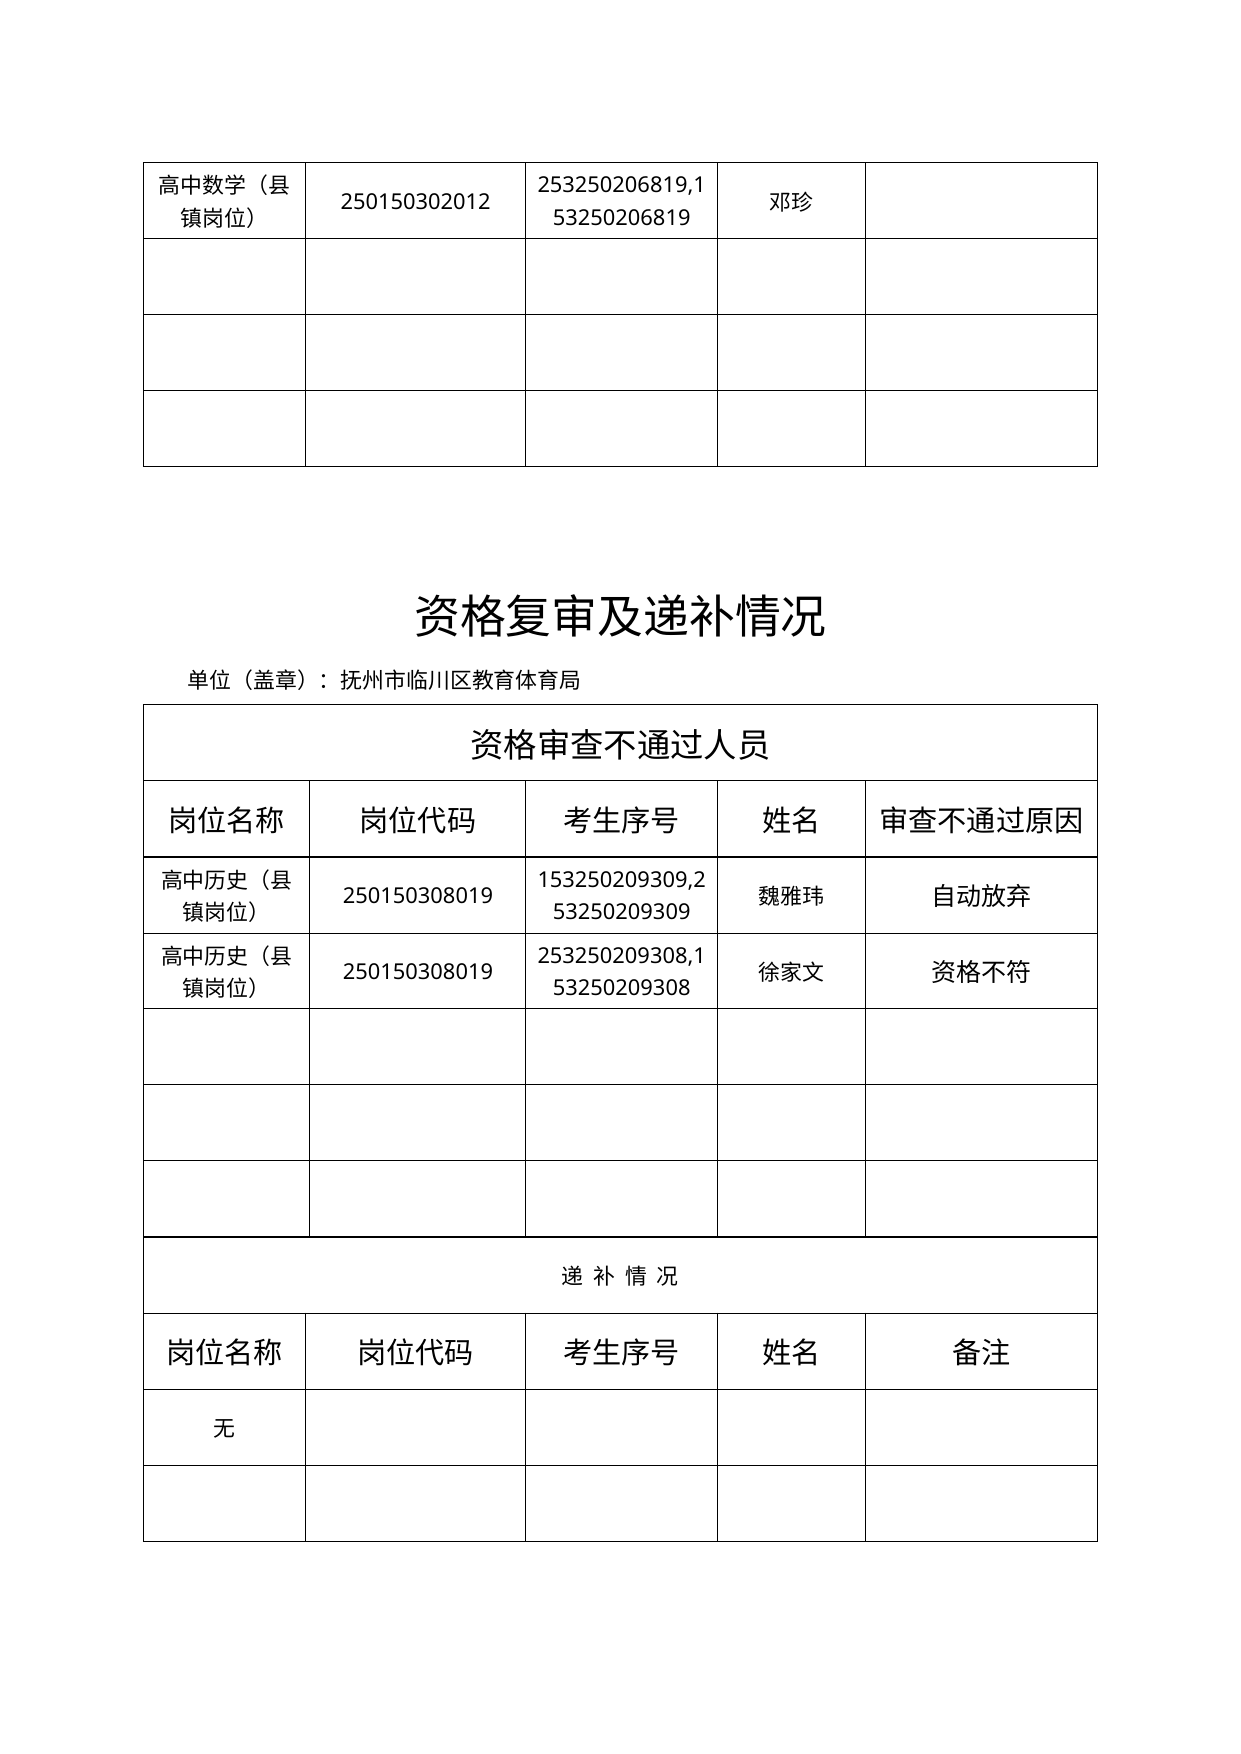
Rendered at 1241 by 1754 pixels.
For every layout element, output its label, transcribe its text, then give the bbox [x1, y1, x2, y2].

table_cell 高中数学（县镇岗位） [144, 163, 305, 238]
table_cell [306, 391, 525, 466]
table_cell 备注 [866, 1314, 1097, 1388]
table_cell [718, 1009, 865, 1084]
table_cell 250150308019 [310, 934, 525, 1008]
table_cell [306, 239, 525, 314]
table_cell [718, 239, 865, 314]
text 资格复审及递补情况 [187, 565, 1053, 662]
table_cell 253250209308,153250209308 [526, 934, 717, 1008]
table_cell 岗位代码 [310, 781, 525, 856]
table_cell 姓名 [718, 781, 865, 856]
text 单位（盖章）：抚州市临川区教育体育局 [187, 662, 1053, 695]
table_cell [866, 391, 1097, 466]
table_cell 资格不符 [866, 934, 1097, 1008]
table_cell [718, 1390, 865, 1464]
table_cell 审查不通过原因 [866, 781, 1097, 856]
table_cell 153250209309,253250209309 [526, 858, 717, 932]
table_cell 递 补 情 况 [144, 1238, 1097, 1312]
table_header 资格审查不通过人员 [144, 705, 1097, 780]
table_cell [310, 1085, 525, 1160]
table_cell [526, 1390, 717, 1464]
table_cell 自动放弃 [866, 858, 1097, 932]
table_cell [866, 163, 1097, 238]
table_cell [310, 1161, 525, 1236]
table_cell [718, 391, 865, 466]
table_cell [718, 1466, 865, 1541]
table_cell [144, 239, 305, 314]
table_cell 考生序号 [526, 1314, 717, 1388]
table_cell [526, 315, 717, 390]
table_cell 250150302012 [306, 163, 525, 238]
table_cell [866, 1466, 1097, 1541]
table_cell [718, 1085, 865, 1160]
table_cell [526, 391, 717, 466]
table_cell [866, 1161, 1097, 1236]
table_cell 考生序号 [526, 781, 717, 856]
table_cell [526, 1161, 717, 1236]
table_cell [866, 1085, 1097, 1160]
table_cell [144, 1009, 309, 1084]
table_cell [306, 1390, 525, 1464]
table_cell [866, 315, 1097, 390]
table_cell [526, 1085, 717, 1160]
table_cell 高中历史（县镇岗位） [144, 934, 309, 1008]
table_cell 魏雅玮 [718, 858, 865, 932]
table_cell [144, 1161, 309, 1236]
table_cell 徐家文 [718, 934, 865, 1008]
table_cell [866, 1009, 1097, 1084]
table_cell [526, 239, 717, 314]
table_cell [306, 315, 525, 390]
table_cell [144, 315, 305, 390]
table_cell [866, 1390, 1097, 1464]
table_cell [526, 1009, 717, 1084]
table_cell 250150308019 [310, 858, 525, 932]
table_cell [718, 315, 865, 390]
table_cell [144, 1085, 309, 1160]
table_cell [144, 1466, 305, 1541]
table_cell [306, 1466, 525, 1541]
table_cell 岗位名称 [144, 1314, 305, 1388]
table_cell 无 [144, 1390, 305, 1464]
table_cell [144, 391, 305, 466]
table_cell [866, 239, 1097, 314]
table_cell 253250206819,153250206819 [526, 163, 717, 238]
table_cell [310, 1009, 525, 1084]
table_cell 岗位代码 [306, 1314, 525, 1388]
table_cell [526, 1466, 717, 1541]
table_cell 岗位名称 [144, 781, 309, 856]
table_cell 邓珍 [718, 163, 865, 238]
table_cell [718, 1161, 865, 1236]
table_cell 姓名 [718, 1314, 865, 1388]
table_cell 高中历史（县镇岗位） [144, 858, 309, 932]
